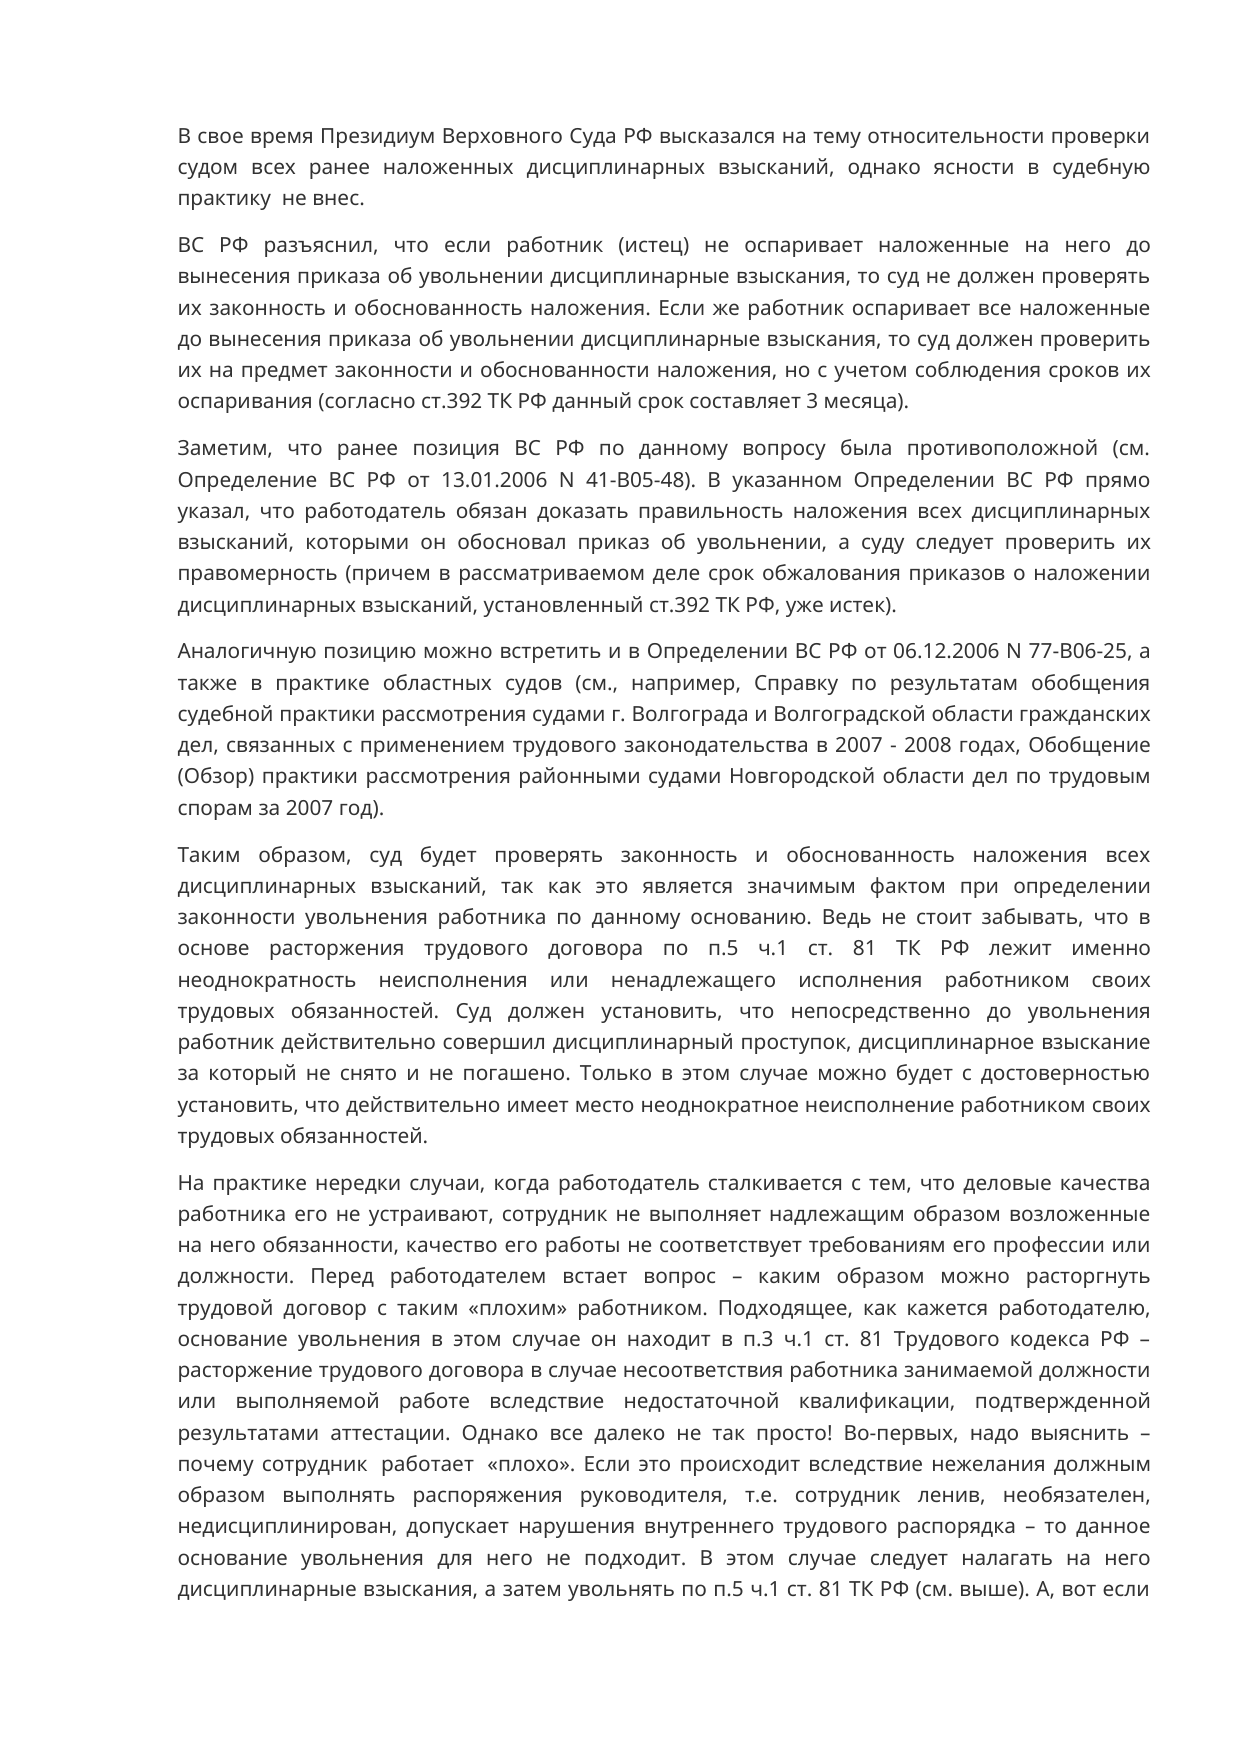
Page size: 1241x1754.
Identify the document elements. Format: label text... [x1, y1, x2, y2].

text ВС РФ разъяснил, что если работник (истец) не оспаривает наложенные на него до вынесения приказа об увольнении дисциплинарные взыскания, то суд не должен проверять их законность и обоснованность наложения. Если же работник оспаривает все наложенные до вынесения приказа об увольнении дисциплинарные взыскания, то суд должен проверить их на предмет законности и обоснованности наложения, но с учетом соблюдения сроков их оспаривания (согласно ст.392 ТК РФ данный срок составляет 3 месяца). [177, 227, 1152, 415]
text Аналогичную позицию можно встретить и в Определении ВС РФ от 06.12.2006 N 77-В06-25, а также в практике областных судов (см., например, Справку по результатам обобщения судебной практики рассмотрения судами г. Волгограда и Волгоградской области гражданских дел, связанных с применением трудового законодательства в 2007 - 2008 годах, Обобщение (Обзор) практики рассмотрения районными судами Новгородской области дел по трудовым спорам за 2007 год). [177, 634, 1152, 821]
text В свое время Президиум Верховного Суда РФ высказался на тему относительности проверки судом всех ранее наложенных дисциплинарных взысканий, однако ясности в судебную практику не внес. [177, 118, 1152, 212]
text Заметим, что ранее позиция ВС РФ по данному вопросу была противоположной (см. Определение ВС РФ от 13.01.2006 N 41-В05-48). В указанном Определении ВС РФ прямо указал, что работодатель обязан доказать правильность наложения всех дисциплинарных взысканий, которыми он обосновал приказ об увольнении, а суду следует проверить их правомерность (причем в рассматриваемом деле срок обжалования приказов о наложении дисциплинарных взысканий, установленный ст.392 ТК РФ, уже истек). [177, 431, 1152, 618]
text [177, 1165, 1152, 1602]
text Таким образом, суд будет проверять законность и обоснованность наложения всех дисциплинарных взысканий, так как это является значимым фактом при определении законности увольнения работника по данному основанию. Ведь не стоит забывать, что в основе расторжения трудового договора по п.5 ч.1 ст. 81 ТК РФ лежит именно неоднократность неисполнения или ненадлежащего исполнения работником своих трудовых обязанностей. Суд должен установить, что непосредственно до увольнения работник действительно совершил дисциплинарный проступок, дисциплинарное взыскание за который не снято и не погашено. Только в этом случае можно будет с достоверностью установить, что действительно имеет место неоднократное неисполнение работником своих трудовых обязанностей. [177, 837, 1152, 1149]
